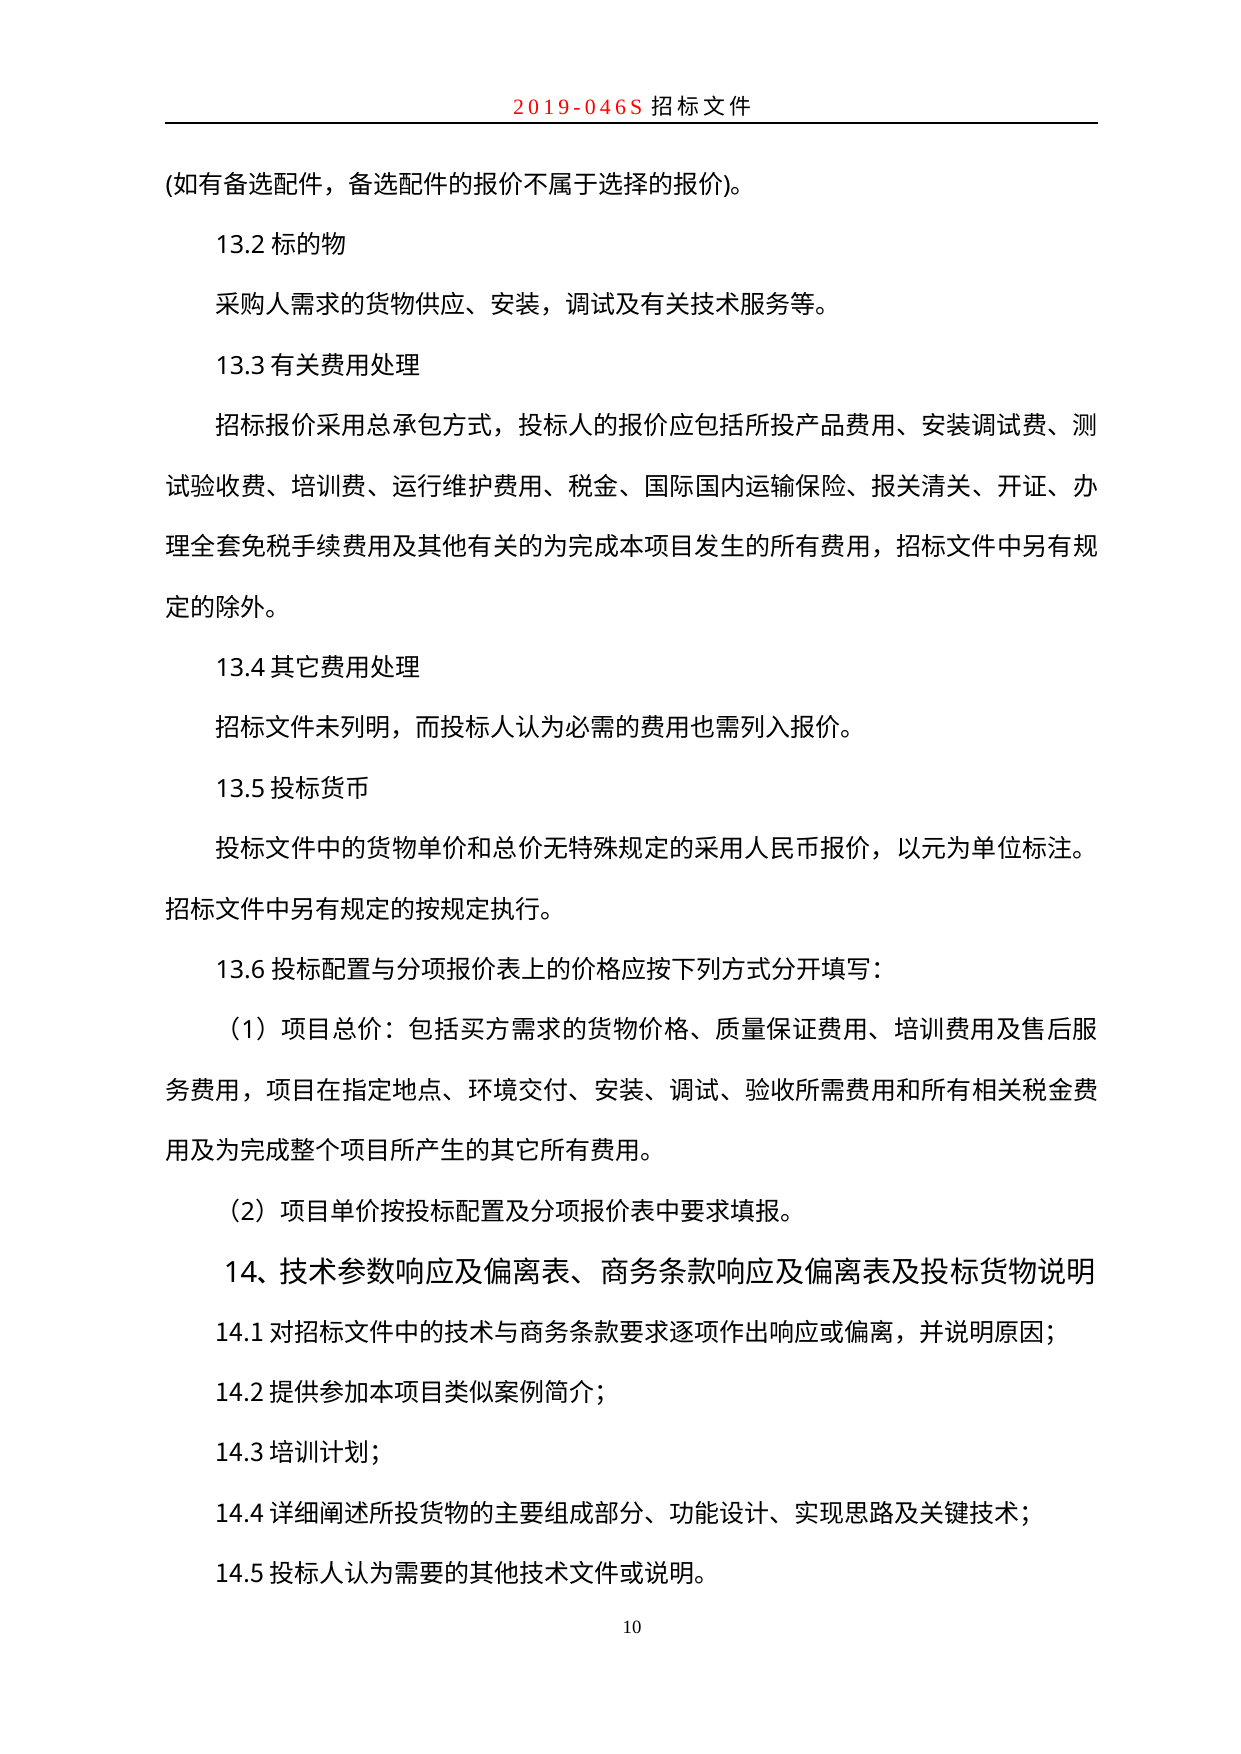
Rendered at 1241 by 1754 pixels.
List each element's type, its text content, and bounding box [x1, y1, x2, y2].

text 13.1 投标人应按照招标文件规定格式填报供货一览表、投标配置与分项报价表，在表中标明所提供的设备品牌、规格、型号、原产地、主要部件型号及其功能的中文说明和供货期。每项货物和服务等只允许有一个报价，任何有选择的报价将不予接受(如有备选配件，备选配件的报价不属于选择的报价)。 [165, 152, 1098, 212]
text 14.5 投标人认为需要的其他技术文件或说明。 [165, 1542, 1098, 1602]
text 14、技术参数响应及偏离表、商务条款响应及偏离表及投标货物说明 [165, 1239, 1098, 1300]
text 招标报价采用总承包方式，投标人的报价应包括所投产品费用、安装调试费、测试验收费、培训费、运行维护费用、税金、国际国内运输保险、报关清关、开证、办理全套免税手续费用及其他有关的为完成本项目发生的所有费用，招标文件中另有规定的除外。 [165, 394, 1098, 635]
text 采购人需求的货物供应、安装，调试及有关技术服务等。 [165, 273, 1098, 333]
text （1）项目总价：包括买方需求的货物价格、质量保证费用、培训费用及售后服务费用，项目在指定地点、环境交付、安装、调试、验收所需费用和所有相关税金费用及为完成整个项目所产生的其它所有费用。 [165, 998, 1098, 1179]
text 招标文件未列明，而投标人认为必需的费用也需列入报价。 [165, 696, 1098, 756]
text 14.1 对招标文件中的技术与商务条款要求逐项作出响应或偏离，并说明原因； [165, 1300, 1098, 1360]
text 13.4其它费用处理 [165, 635, 1098, 696]
text 14.2 提供参加本项目类似案例简介； [165, 1360, 1098, 1421]
text （2）项目单价按投标配置及分项报价表中要求填报。 [165, 1179, 1098, 1239]
text 13.3有关费用处理 [165, 333, 1098, 394]
text 13.6 投标配置与分项报价表上的价格应按下列方式分开填写： [165, 937, 1098, 998]
text 13.2 标的物 [165, 212, 1098, 273]
text 投标文件中的货物单价和总价无特殊规定的采用人民币报价，以元为单位标注。招标文件中另有规定的按规定执行。 [165, 817, 1098, 937]
text 13.5投标货币 [165, 756, 1098, 817]
text 14.3 培训计划； [165, 1421, 1098, 1481]
text 14.4 详细阐述所投货物的主要组成部分、功能设计、实现思路及关键技术； [165, 1481, 1098, 1542]
